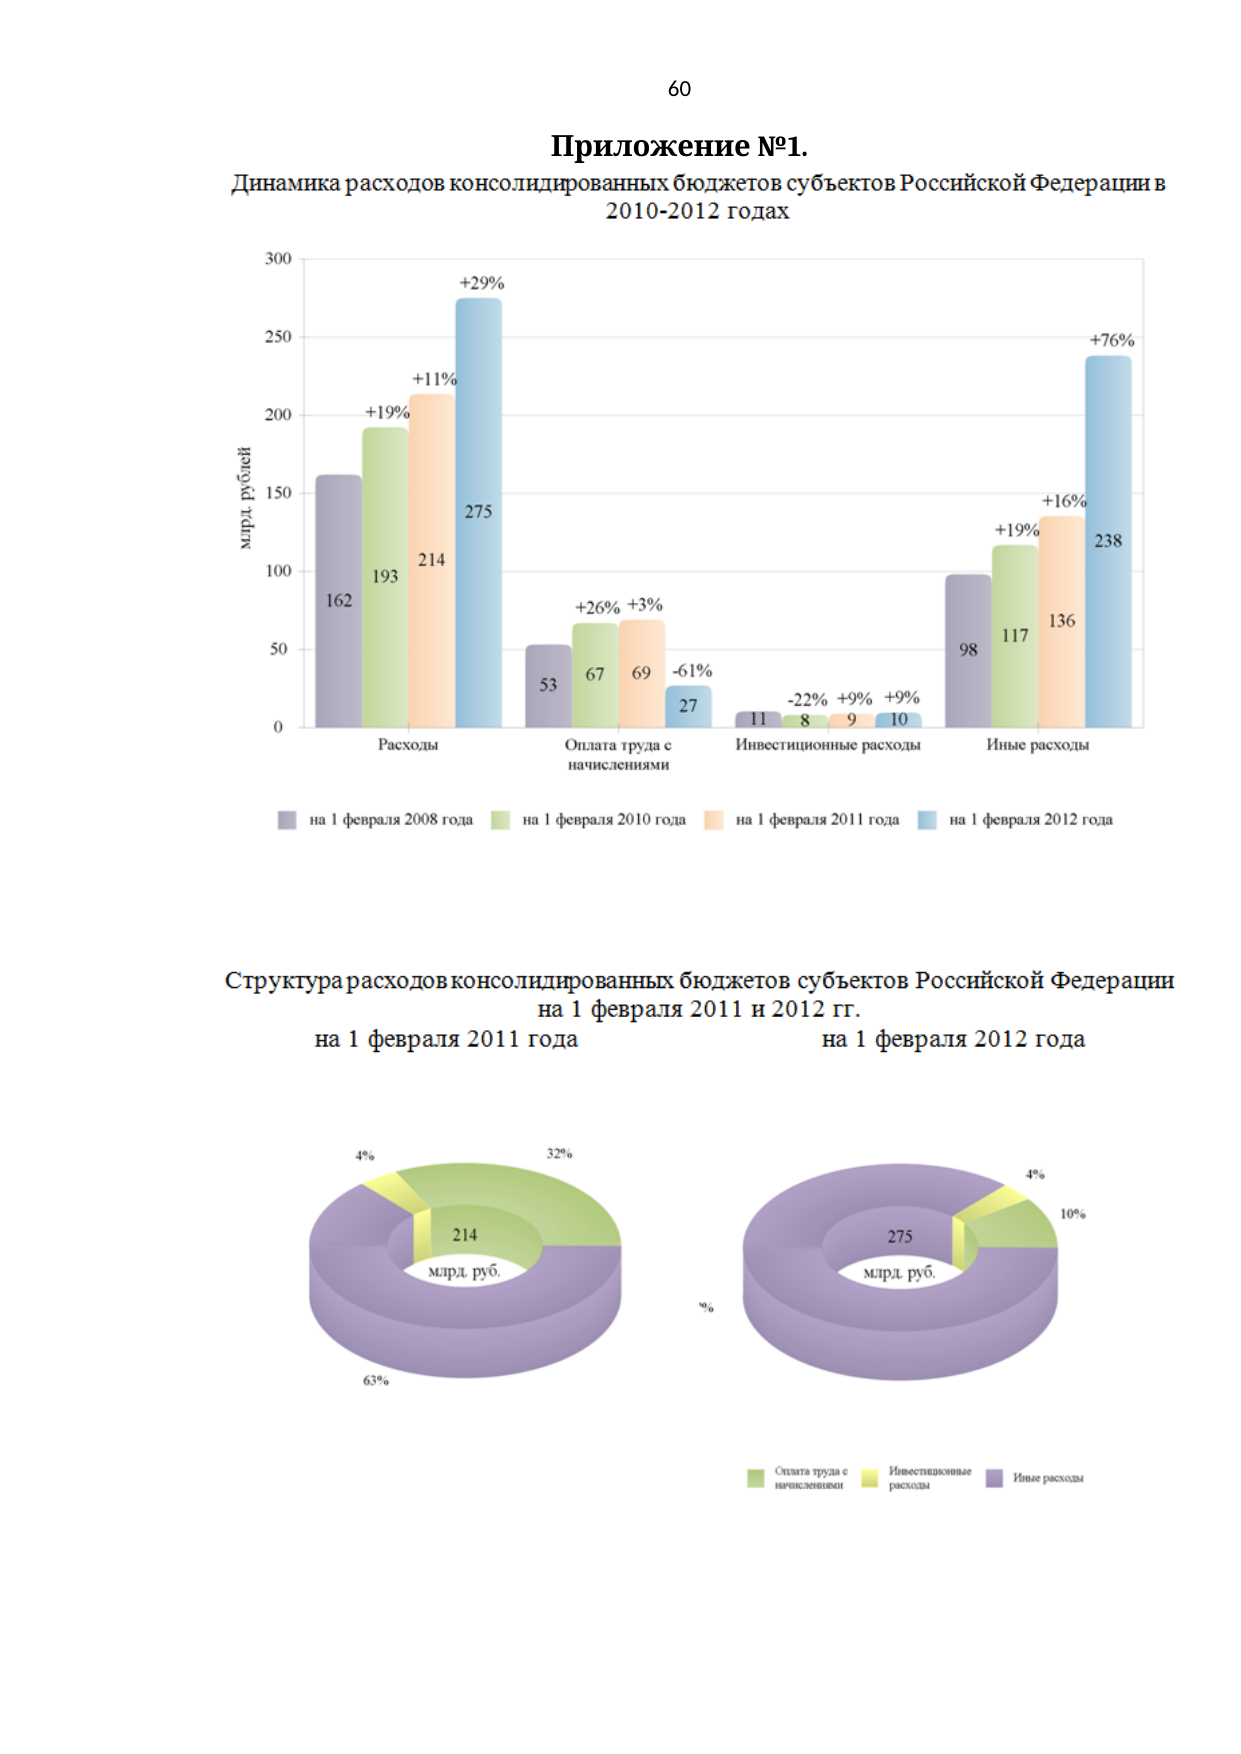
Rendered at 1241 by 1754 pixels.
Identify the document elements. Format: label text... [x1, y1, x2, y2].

subtitle Приложение №1. [207, 130, 1152, 163]
picture [206, 168, 1181, 837]
picture [206, 968, 1181, 1530]
